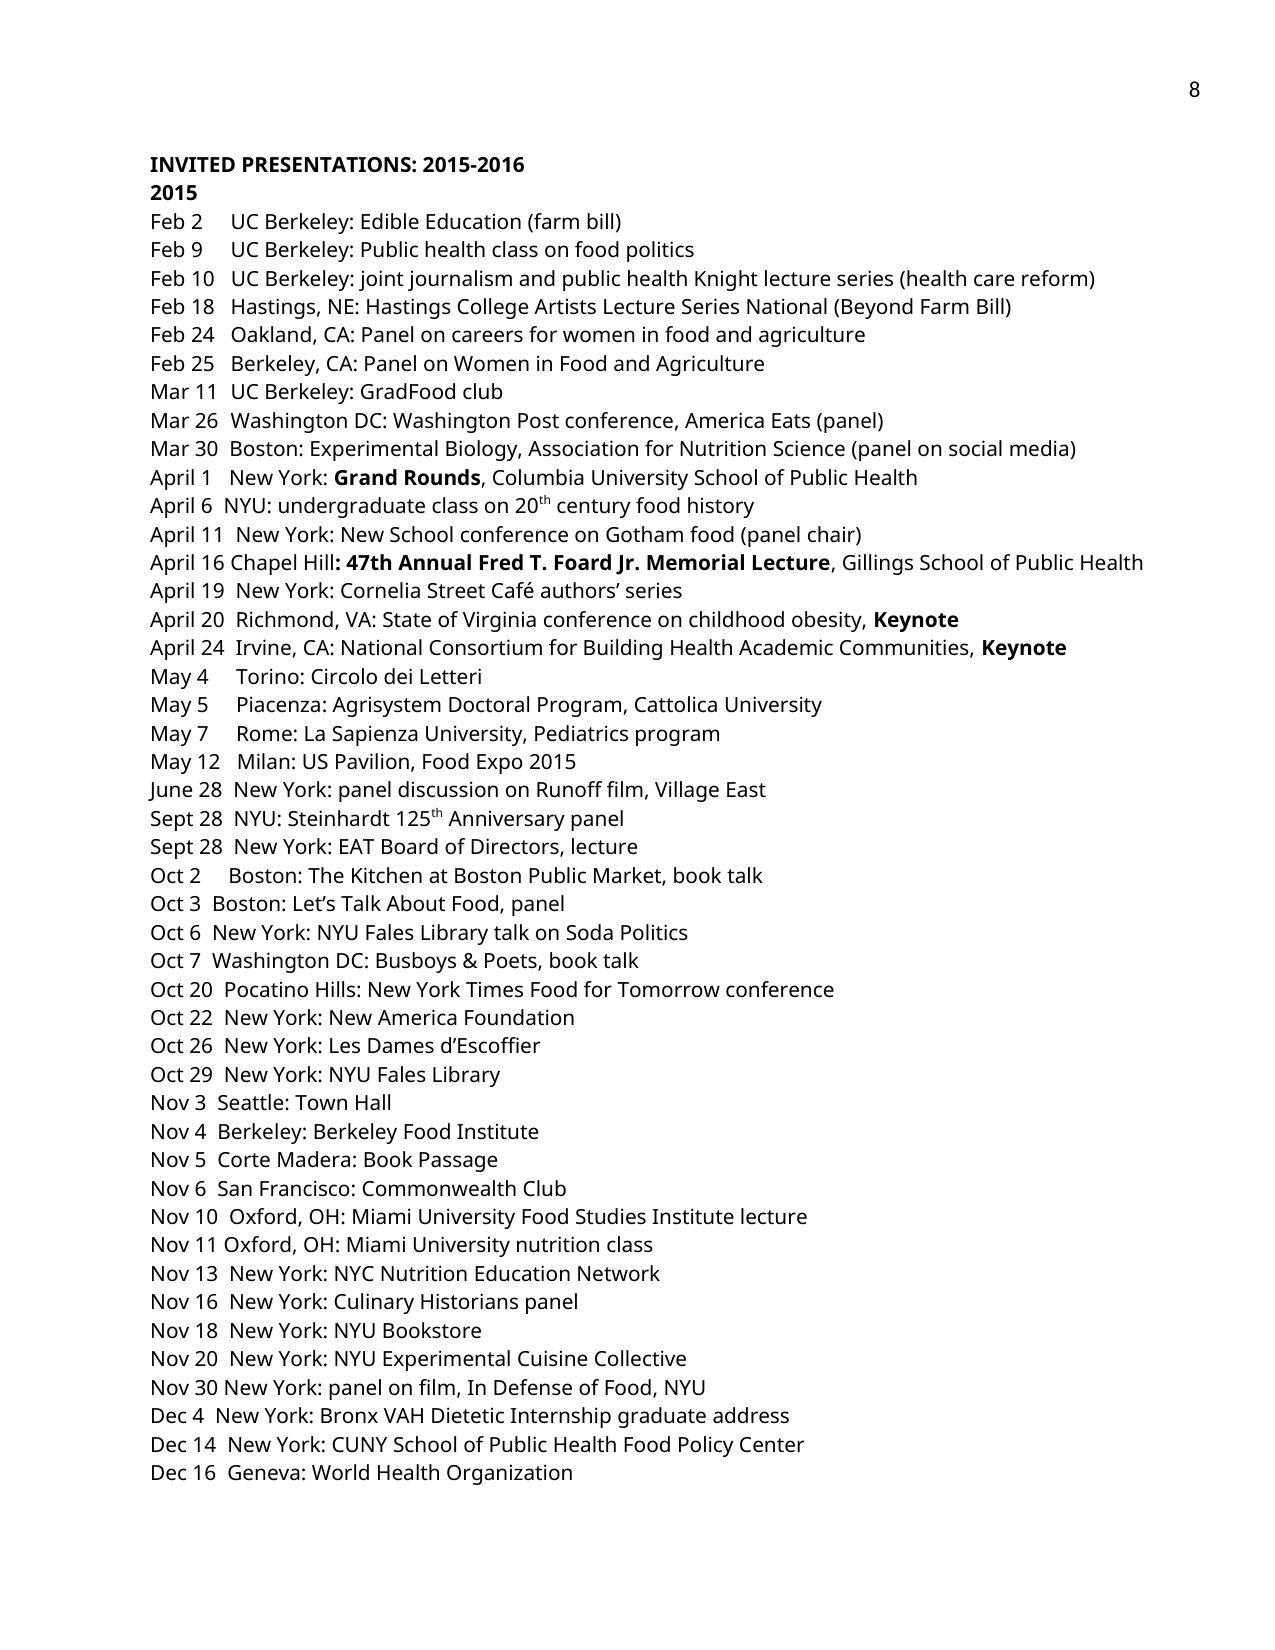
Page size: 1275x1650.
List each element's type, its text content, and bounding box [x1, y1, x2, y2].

text Oct 22 New York: New America Foundation [150, 1003, 1200, 1032]
text April 19 New York: Cornelia Street Café authors’ series [150, 577, 1200, 605]
text Nov 11 Oxford, OH: Miami University nutrition class [150, 1231, 1200, 1259]
text Oct 3 Boston: Let’s Talk About Food, panel [150, 889, 1200, 918]
text Mar 30 Boston: Experimental Biology, Association for Nutrition Science (panel on social media) [150, 434, 1200, 463]
text Sept 28 New York: EAT Board of Directors, lecture [150, 832, 1200, 861]
text May 4 Torino: Circolo dei Letteri [150, 662, 1200, 690]
text Oct 20 Pocatino Hills: New York Times Food for Tomorrow conference [150, 975, 1200, 1003]
text Nov 13 New York: NYC Nutrition Education Network [150, 1259, 1200, 1287]
text April 6 NYU: undergraduate class on 20th century food history [150, 491, 1200, 520]
text Nov 5 Corte Madera: Book Passage [150, 1145, 1200, 1174]
text April 16 Chapel Hill: 47th Annual Fred T. Foard Jr. Memorial Lecture, Gillings School of Public Health [150, 548, 1200, 577]
text Feb 24 Oakland, CA: Panel on careers for women in food and agriculture [150, 321, 1200, 349]
text Dec 4 New York: Bronx VAH Dietetic Internship graduate address [150, 1401, 1200, 1430]
text Nov 6 San Francisco: Commonwealth Club [150, 1174, 1200, 1202]
text May 7 Rome: La Sapienza University, Pediatrics program [150, 719, 1200, 747]
text Nov 16 New York: Culinary Historians panel [150, 1287, 1200, 1316]
text Feb 2 UC Berkeley: Edible Education (farm bill) [150, 207, 1200, 235]
text Nov 30 New York: panel on film, In Defense of Food, NYU [150, 1373, 1200, 1401]
text April 20 Richmond, VA: State of Virginia conference on childhood obesity, Keynote [150, 605, 1200, 633]
text Oct 29 New York: NYU Fales Library [150, 1060, 1200, 1088]
text 2015 [150, 178, 1200, 207]
text June 28 New York: panel discussion on Runoff film, Village East [150, 776, 1200, 804]
text Oct 7 Washington DC: Busboys & Poets, book talk [150, 946, 1200, 975]
text Dec 16 Geneva: World Health Organization [150, 1458, 1200, 1487]
text Nov 10 Oxford, OH: Miami University Food Studies Institute lecture [150, 1202, 1200, 1231]
text Oct 2 Boston: The Kitchen at Boston Public Market, book talk [150, 861, 1200, 889]
text Oct 26 New York: Les Dames d’Escoffier [150, 1032, 1200, 1060]
text May 12 Milan: US Pavilion, Food Expo 2015 [150, 747, 1200, 776]
text Feb 18 Hastings, NE: Hastings College Artists Lecture Series National (Beyond Farm Bill) [150, 292, 1200, 321]
text Mar 26 Washington DC: Washington Post conference, America Eats (panel) [150, 406, 1200, 434]
text April 11 New York: New School conference on Gotham food (panel chair) [150, 520, 1200, 548]
text Dec 14 New York: CUNY School of Public Health Food Policy Center [150, 1430, 1200, 1458]
text Nov 3 Seattle: Town Hall [150, 1088, 1200, 1117]
text Feb 10 UC Berkeley: joint journalism and public health Knight lecture series (health care reform) [150, 264, 1200, 292]
text INVITED PRESENTATIONS: 2015-2016 [150, 150, 1200, 178]
text Mar 11 UC Berkeley: GradFood club [150, 377, 1200, 406]
text April 24 Irvine, CA: National Consortium for Building Health Academic Communities, Keynote [150, 633, 1200, 662]
text Oct 6 New York: NYU Fales Library talk on Soda Politics [150, 918, 1200, 946]
text May 5 Piacenza: Agrisystem Doctoral Program, Cattolica University [150, 690, 1200, 719]
text Feb 9 UC Berkeley: Public health class on food politics [150, 235, 1200, 264]
text Nov 18 New York: NYU Bookstore [150, 1316, 1200, 1344]
text Nov 20 New York: NYU Experimental Cuisine Collective [150, 1344, 1200, 1373]
text Sept 28 NYU: Steinhardt 125th Anniversary panel [150, 804, 1200, 832]
text Nov 4 Berkeley: Berkeley Food Institute [150, 1117, 1200, 1145]
text Feb 25 Berkeley, CA: Panel on Women in Food and Agriculture [150, 349, 1200, 377]
text April 1 New York: Grand Rounds, Columbia University School of Public Health [150, 463, 1200, 491]
